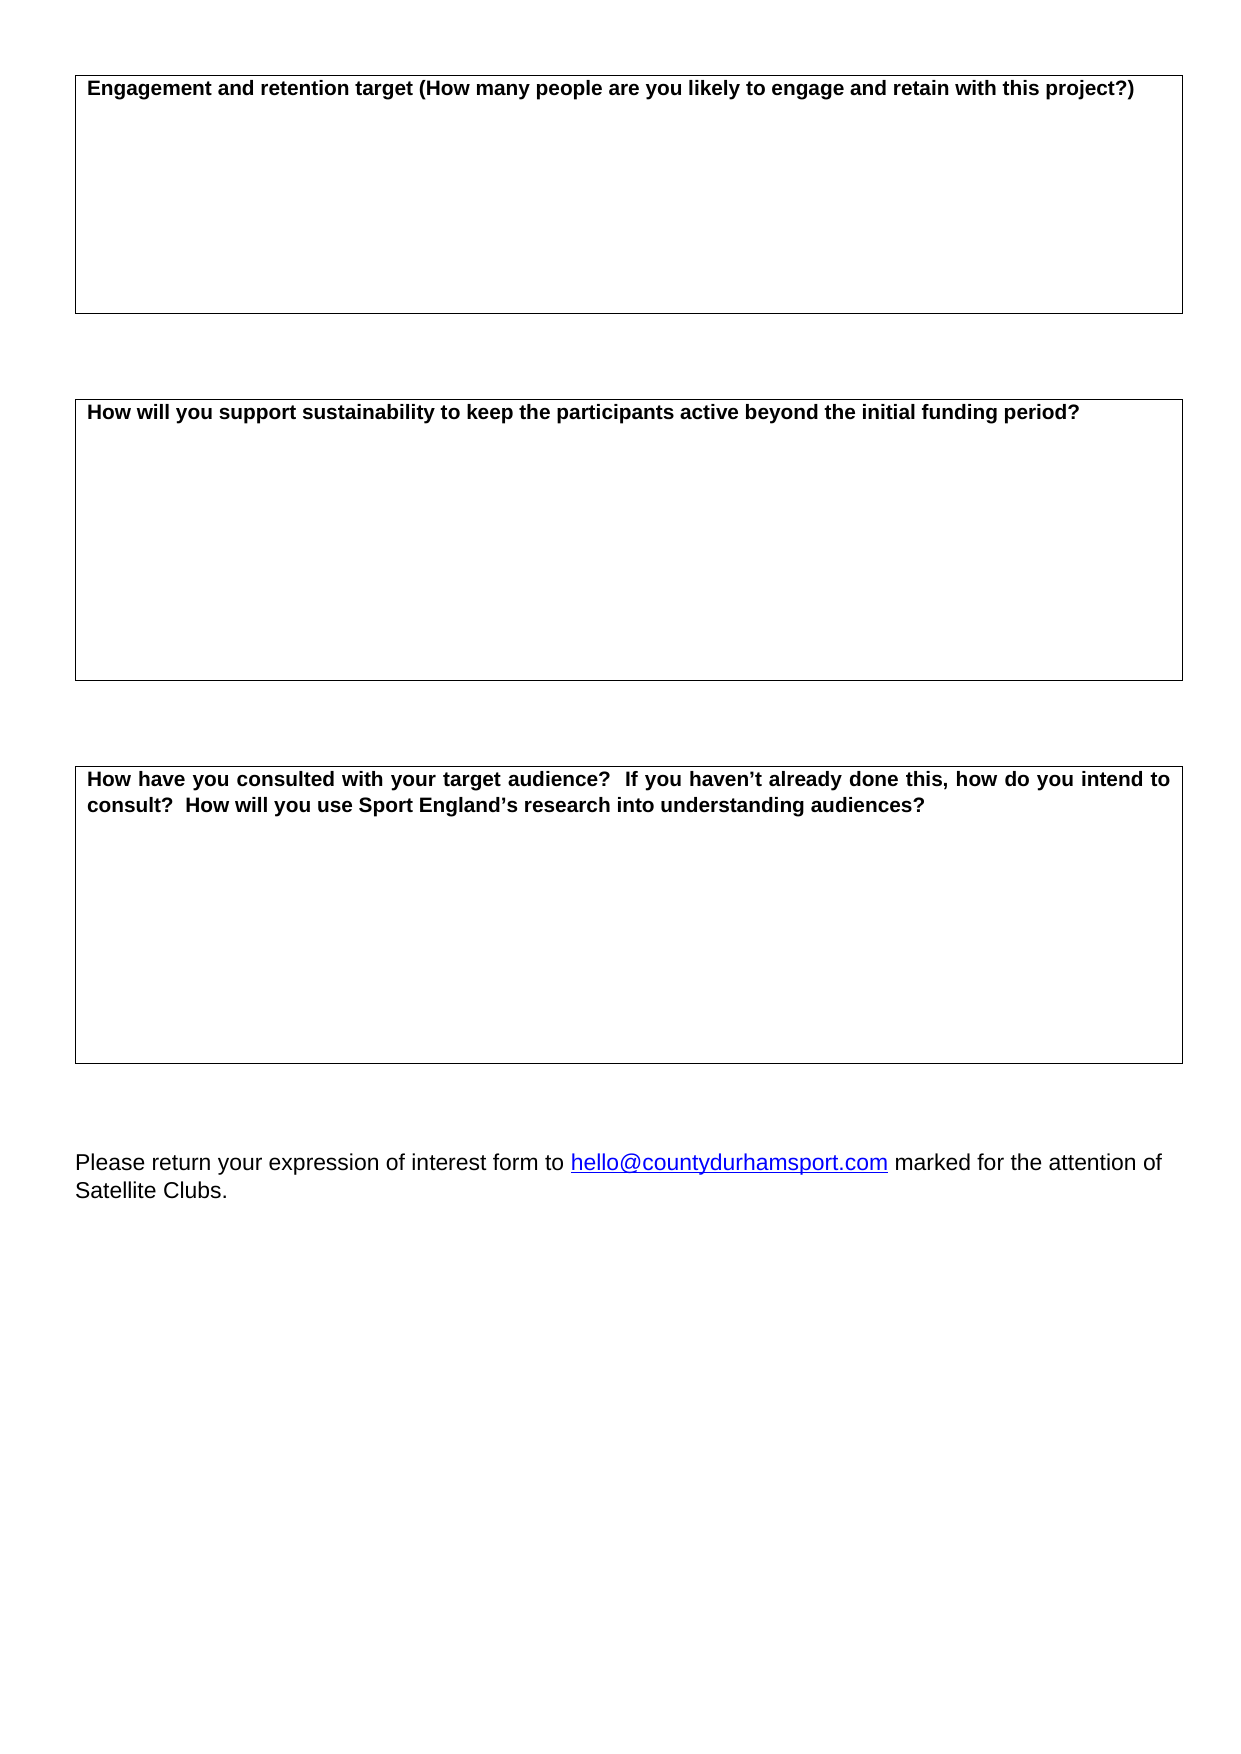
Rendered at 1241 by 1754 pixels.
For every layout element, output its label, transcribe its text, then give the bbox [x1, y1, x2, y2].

table_header How have you consulted with your target audience? If you haven’t already done this, how do you intend to consult? How will you use Sport England’s research into understanding audiences? [76, 767, 1182, 1063]
table_header How will you support sustainability to keep the participants active beyond the initial funding period? [76, 400, 1182, 680]
table_header Engagement and retention target (How many people are you likely to engage and retain with this project?) [76, 76, 1182, 313]
text Please return your expression of interest form to hello@countydurhamsport.com marked for the attention of Satellite Clubs. [75, 1149, 1164, 1204]
